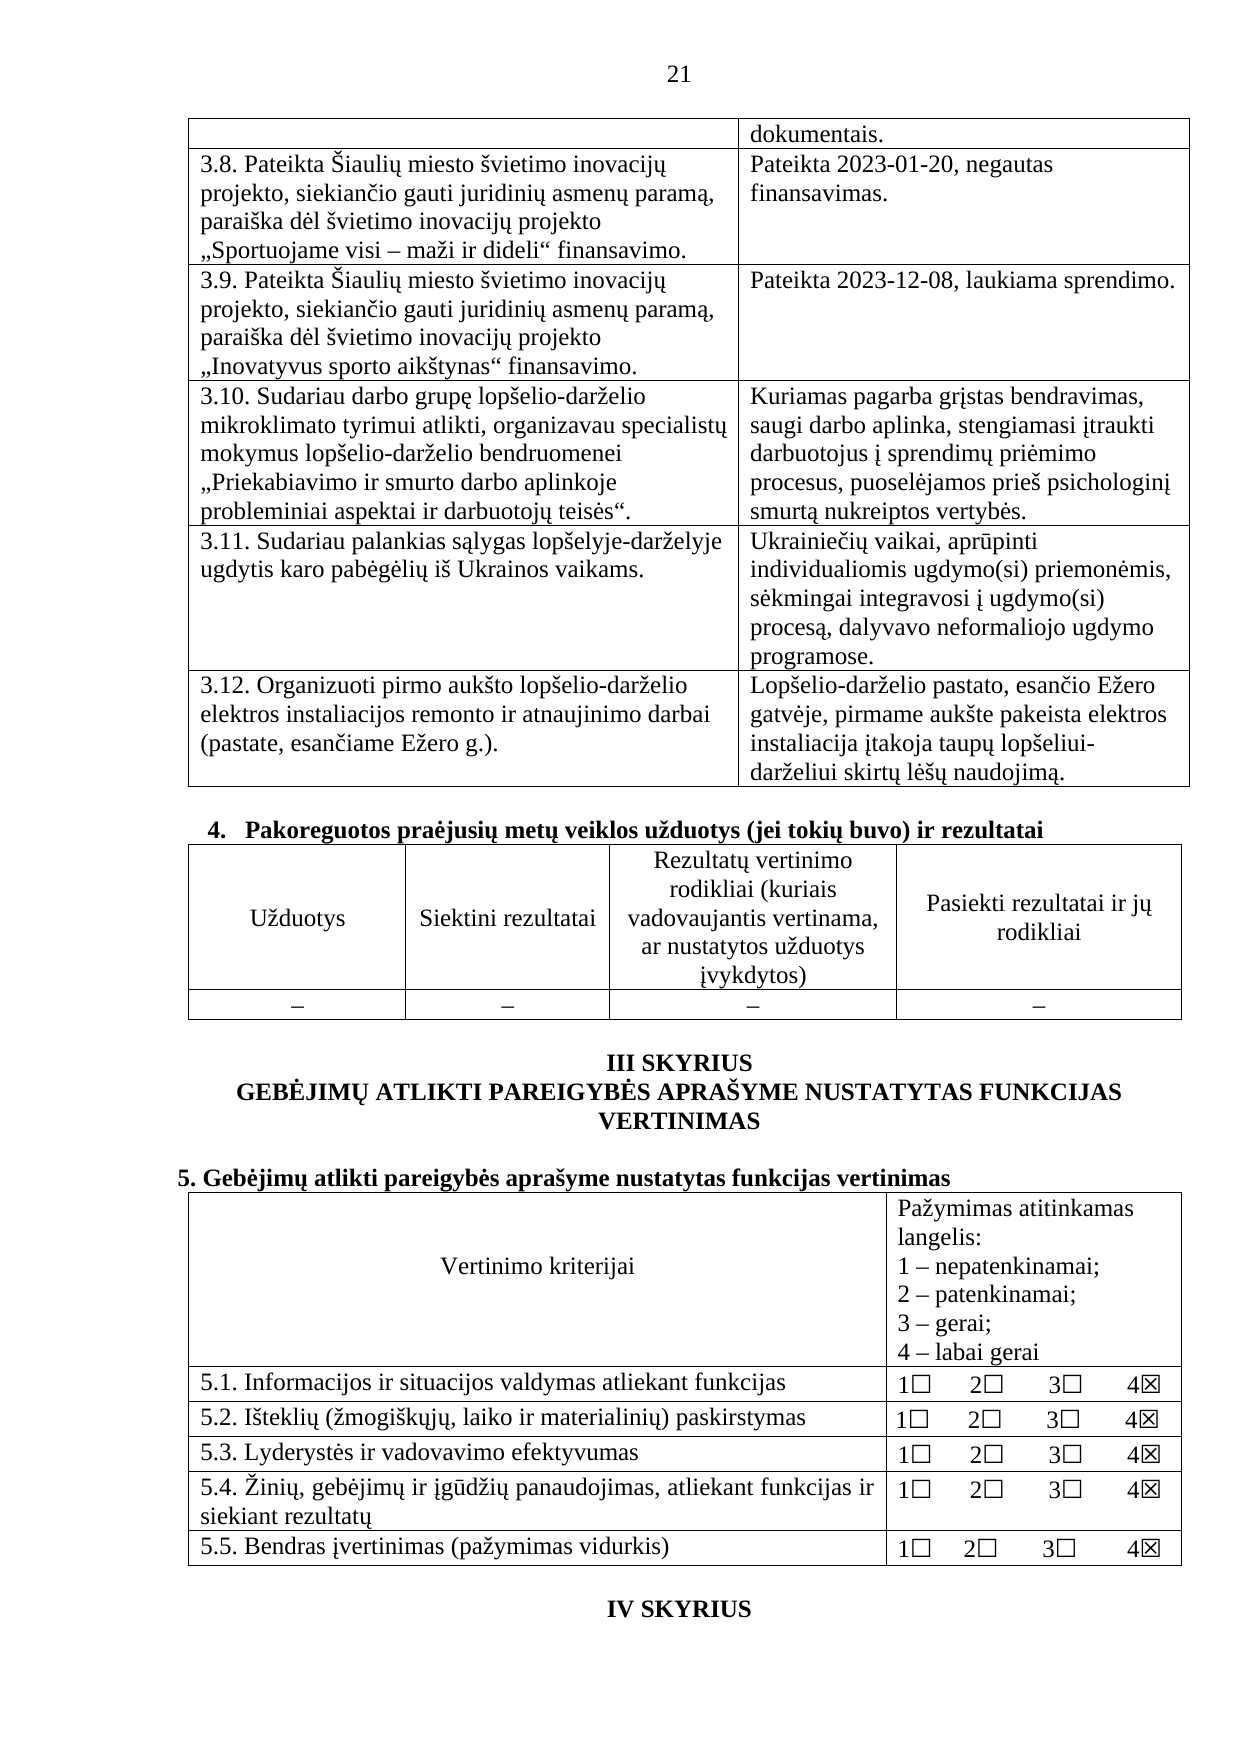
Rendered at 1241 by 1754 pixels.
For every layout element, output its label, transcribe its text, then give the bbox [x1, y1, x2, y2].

table_cell 5.5. Bendras įvertinimas (pažymimas vidurkis) [189, 1531, 886, 1565]
table_cell Lopšelio-darželio pastato, esančio Ežero gatvėje, pirmame aukšte pakeista elektros instaliacija įtakoja taupų lopšeliui-darželiui skirtų lėšų naudojimą. [739, 671, 1189, 786]
table_cell 5.3. Lyderystės ir vadovavimo efektyvumas [189, 1437, 886, 1471]
table_cell – [189, 990, 405, 1019]
table_cell 3.12. Organizuoti pirmo aukšto lopšelio-darželio elektros instaliacijos remonto ir atnaujinimo darbai (pastate, esančiame Ežero g.). [189, 671, 738, 786]
table_header Vertinimo kriterijai [189, 1193, 886, 1366]
table_cell 3.9. Pateikta Šiaulių miesto švietimo inovacijų projekto, siekiančio gauti juridinių asmenų paramą, paraiška dėl švietimo inovacijų projekto „Inovatyvus sporto aikštynas“ finansavimo. [189, 265, 738, 380]
table_cell 5.1. Informacijos ir situacijos valdymas atliekant funkcijas [189, 1367, 886, 1401]
table_cell 1☐ 2☐ 3☐ 4☒ [887, 1402, 1181, 1436]
table_header Pasiekti rezultatai ir jų rodikliai [897, 845, 1181, 989]
table_header Pažymimas atitinkamas langelis: 1 – nepatenkinamai; 2 – patenkinamai; 3 – gerai; 4 – labai gerai [887, 1193, 1181, 1366]
table_cell – [897, 990, 1181, 1019]
table_header Siektini rezultatai [406, 845, 609, 989]
table_cell 1☐ 2☐ 3☐ 4☒ [887, 1531, 1181, 1565]
table_cell Pateikta 2023-12-08, laukiama sprendimo. [739, 265, 1189, 380]
table_cell 1☐ 2☐ 3☐ 4☒ [887, 1367, 1181, 1401]
table_cell Ukrainiečių vaikai, aprūpinti individualiomis ugdymo(si) priemonėmis, sėkmingai integravosi į ugdymo(si) procesą, dalyvavo neformaliojo ugdymo programose. [739, 526, 1189, 669]
table_cell 5.2. Išteklių (žmogiškųjų, laiko ir materialinių) paskirstymas [189, 1402, 886, 1436]
table_cell 5.4. Žinių, gebėjimų ir įgūdžių panaudojimas, atliekant funkcijas ir siekiant rezultatų [189, 1472, 886, 1530]
table_cell 1☐ 2☐ 3☐ 4☒ [887, 1437, 1181, 1471]
list Pakoreguotos praėjusių metų veiklos užduotys (jei tokių buvo) ir rezultatai [207, 815, 1096, 844]
table_cell Pateikta 2023-01-20, negautas finansavimas. [739, 149, 1189, 264]
table_cell 3.8. Pateikta Šiaulių miesto švietimo inovacijų projekto, siekiančio gauti juridinių asmenų paramą, paraiška dėl švietimo inovacijų projekto „Sportuojame visi – maži ir dideli“ finansavimo. [189, 149, 738, 264]
text III SKYRIUS [177, 1048, 1181, 1077]
table_header Užduotys [189, 845, 405, 989]
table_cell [739, 119, 1189, 148]
table_cell 1☐ 2☐ 3☐ 4☒ [887, 1472, 1181, 1530]
table_header Rezultatų vertinimo rodikliai (kuriais vadovaujantis vertinama, ar nustatytos užduotys įvykdytos) [610, 845, 896, 989]
text IV SKYRIUS [177, 1594, 1181, 1623]
table_cell – [610, 990, 896, 1019]
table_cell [189, 119, 738, 148]
table_cell 3.11. Sudariau palankias sąlygas lopšelyje-darželyje ugdytis karo pabėgėlių iš Ukrainos vaikams. [189, 526, 738, 669]
table_cell 3.10. Sudariau darbo grupę lopšelio-darželio mikroklimato tyrimui atlikti, organizavau specialistų mokymus lopšelio-darželio bendruomenei „Priekabiavimo ir smurto darbo aplinkoje probleminiai aspektai ir darbuotojų teisės“. [189, 381, 738, 525]
text 5. Gebėjimų atlikti pareigybės aprašyme nustatytas funkcijas vertinimas [177, 1163, 1181, 1192]
table_cell Kuriamas pagarba grįstas bendravimas, saugi darbo aplinka, stengiamasi įtraukti darbuotojus į sprendimų priėmimo procesus, puoselėjamos prieš psichologinį smurtą nukreiptos vertybės. [739, 381, 1189, 525]
table_cell – [406, 990, 609, 1019]
text GEBĖJIMŲ ATLIKTI PAREIGYBĖS APRAŠYME NUSTATYTAS FUNKCIJAS VERTINIMAS [177, 1077, 1181, 1135]
